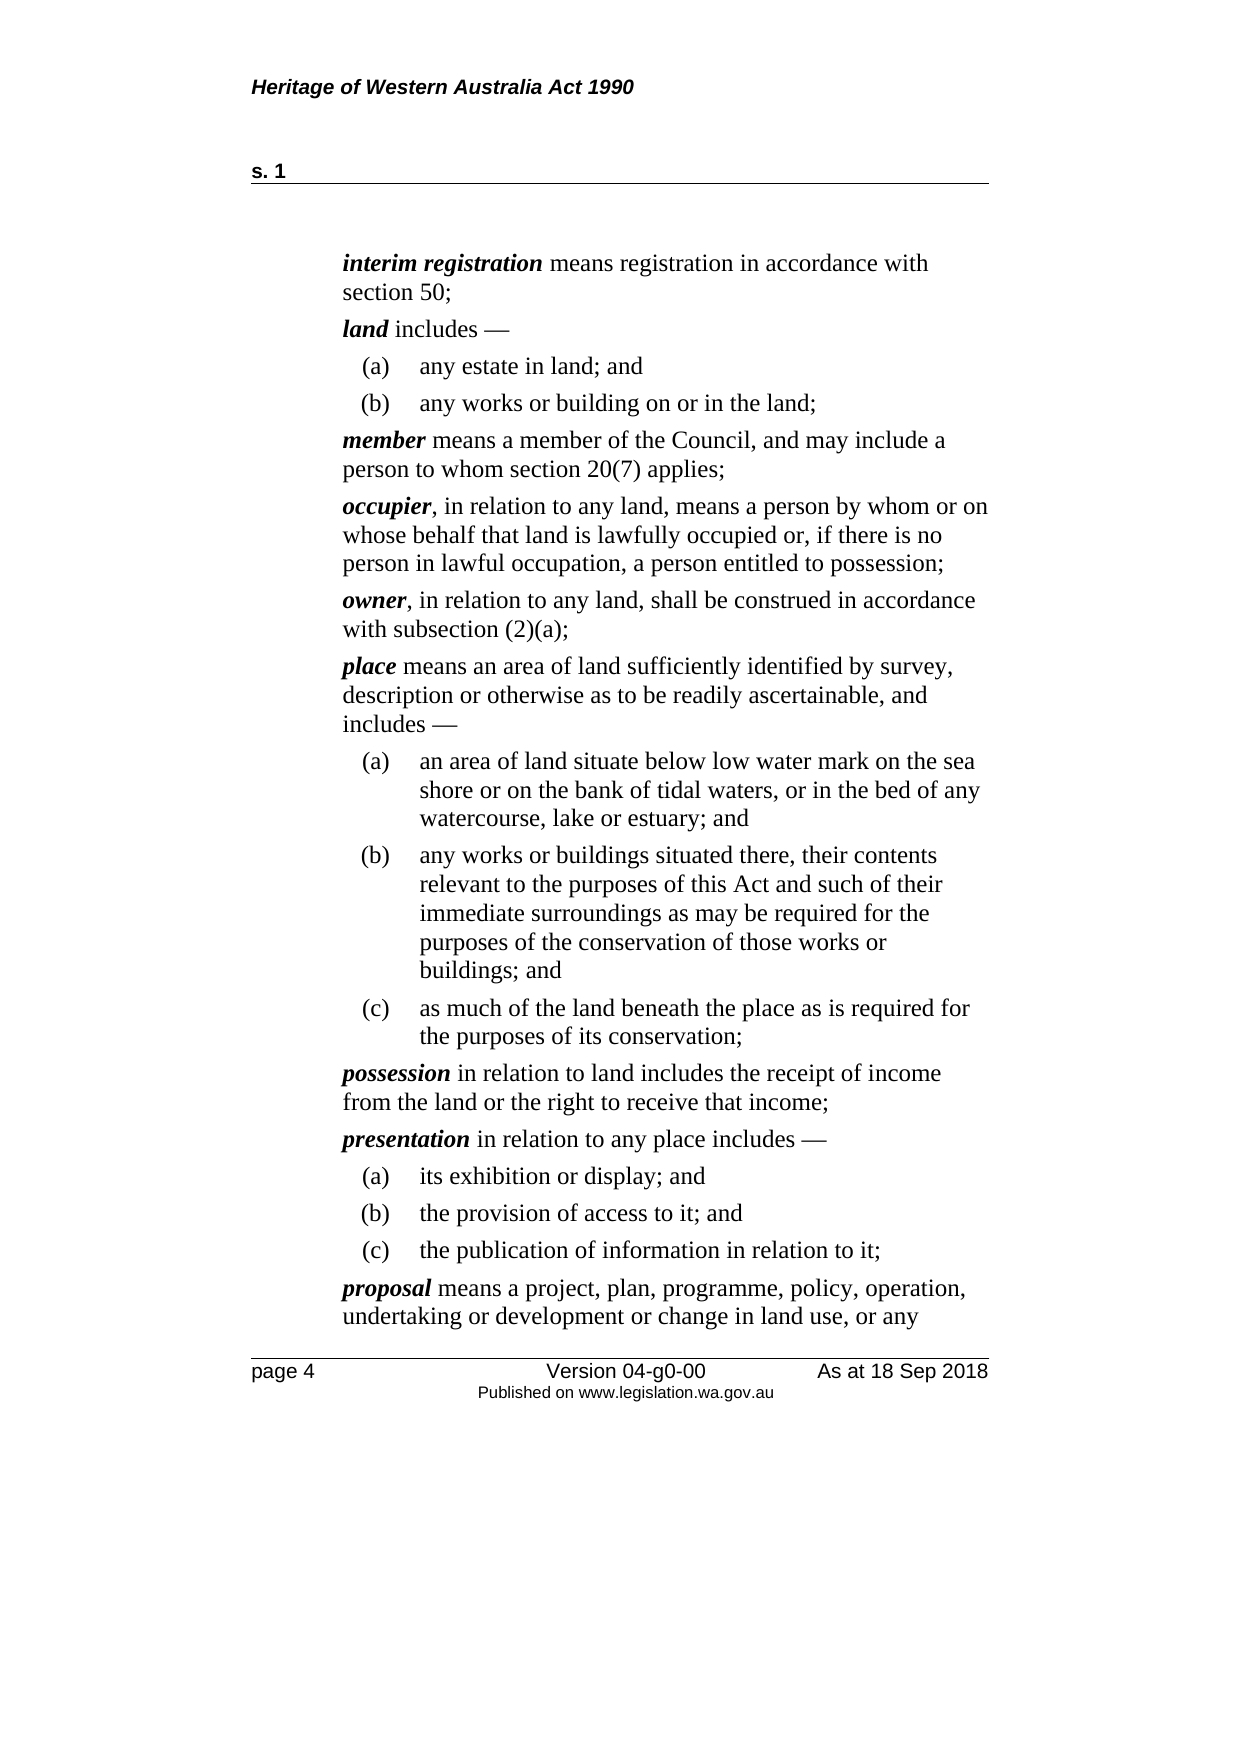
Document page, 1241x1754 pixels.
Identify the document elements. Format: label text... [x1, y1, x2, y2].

text (c) the publication of information in relation to it; [251, 1236, 989, 1264]
text (b) the provision of access to it; and [251, 1198, 989, 1227]
text (a) any estate in land; and [251, 351, 989, 380]
text (b) any works or buildings situated there, their contents relevant to the purposes of this Act and such of their immediate surroundings as may be required for the purposes of the conservation of those works or buildings; and [251, 841, 989, 984]
text (a) its exhibition or display; and [251, 1161, 989, 1190]
text occupier, in relation to any land, means a person by whom or on whose behalf that land is lawfully occupied or, if there is no person in lawful occupation, a person entitled to possession; [251, 491, 989, 577]
text member means a member of the Council, and may include a person to whom section 20(7) applies; [251, 425, 989, 483]
text interim registration means registration in accordance with section 50; [251, 248, 989, 306]
text land includes — [251, 314, 989, 343]
text (b) any works or building on or in the land; [251, 388, 989, 417]
text owner, in relation to any land, shall be construed in accordance with subsection (2)(a); [251, 586, 989, 643]
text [251, 1273, 989, 1330]
text (c) as much of the land beneath the place as is required for the purposes of its conservation; [251, 993, 989, 1050]
text presentation in relation to any place includes — [251, 1124, 989, 1153]
text possession in relation to land includes the receipt of income from the land or the right to receive that income; [251, 1058, 989, 1116]
text (a) an area of land situate below low water mark on the sea shore or on the bank of tidal waters, or in the bed of any watercourse, lake or estuary; and [251, 746, 989, 832]
text place means an area of land sufficiently identified by survey, description or otherwise as to be readily ascertainable, and includes — [251, 651, 989, 738]
